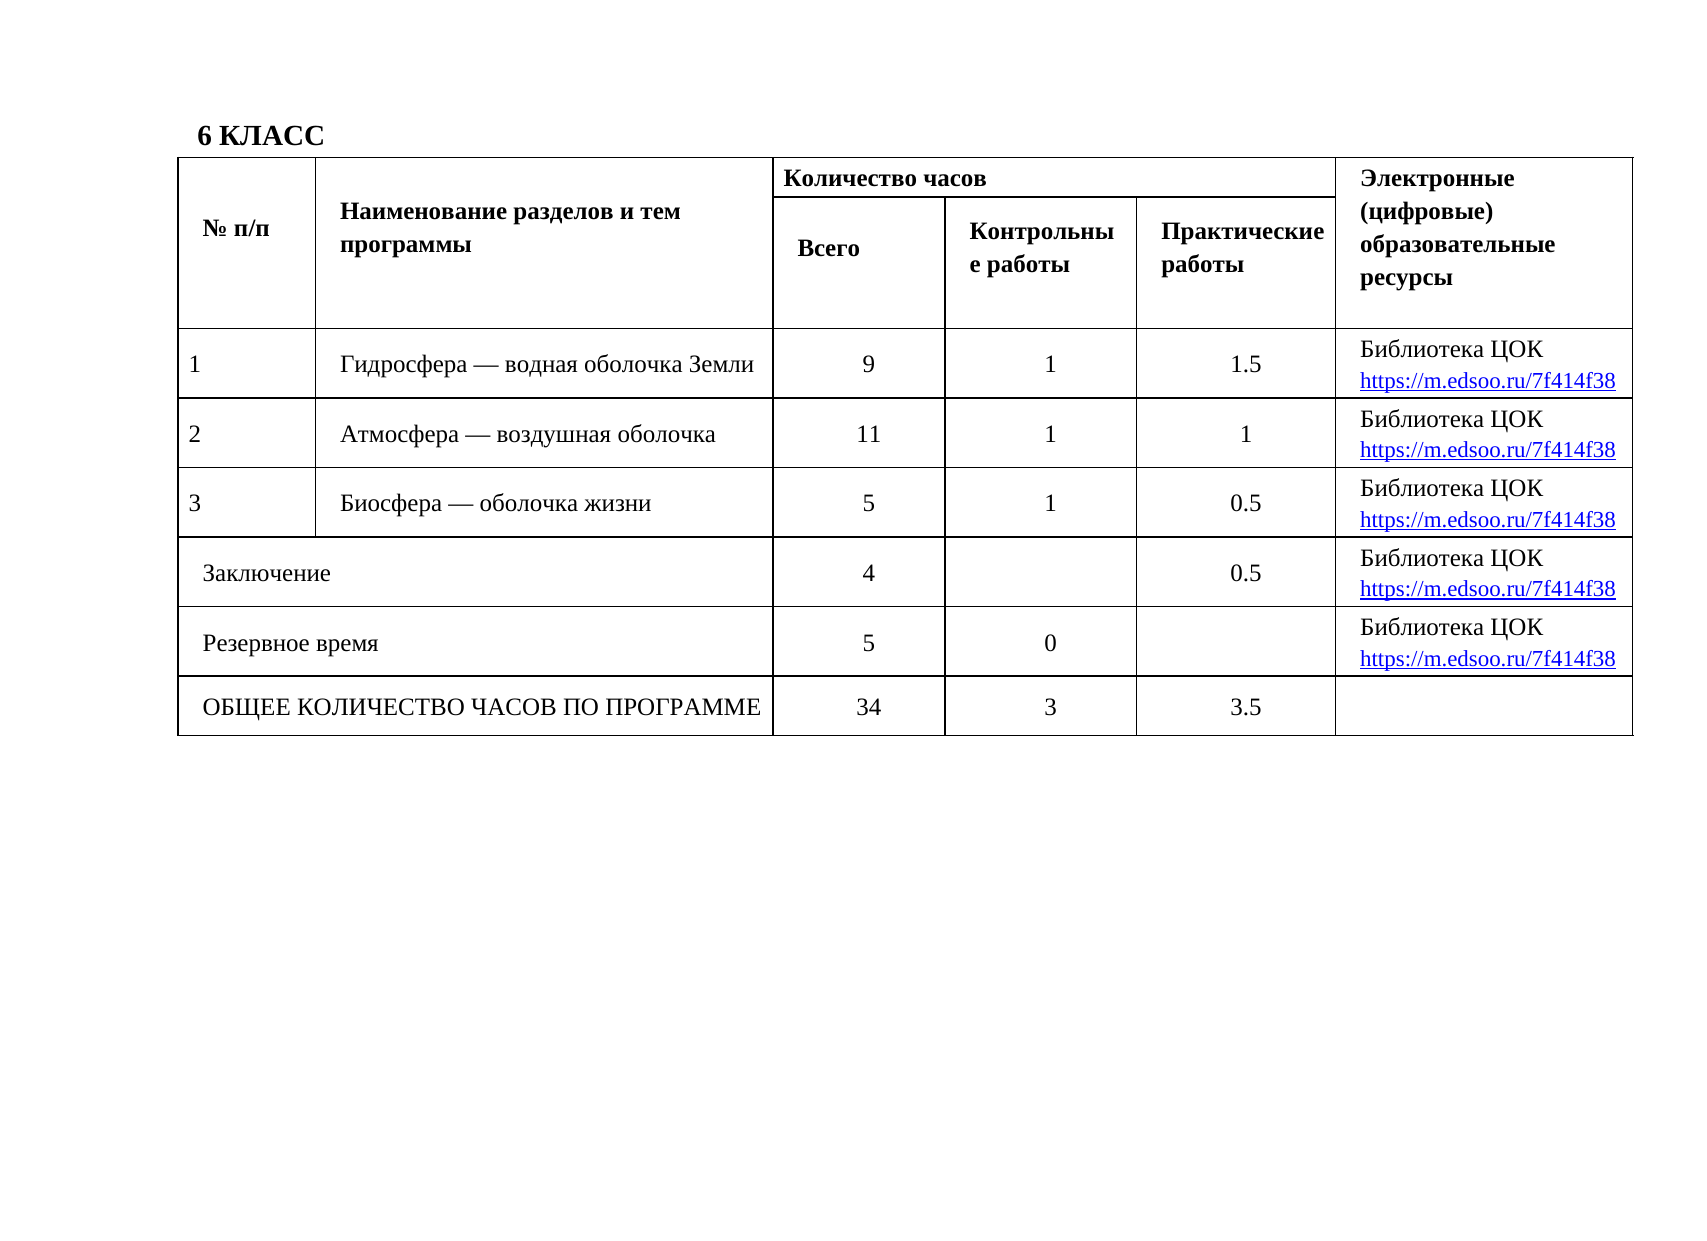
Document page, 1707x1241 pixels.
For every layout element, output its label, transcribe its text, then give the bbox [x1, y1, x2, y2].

table_header Количество часов [774, 158, 1335, 196]
table_cell [946, 538, 1136, 606]
table_cell 1 [946, 468, 1136, 536]
table_cell Заключение [179, 538, 772, 606]
table_cell 0.5 [1137, 468, 1335, 536]
table_cell 34 [774, 677, 944, 735]
table_cell Библиотека ЦОК https://m.edsoo.ru/7f414f38 [1336, 538, 1632, 606]
table_cell 5 [774, 468, 944, 536]
table_cell Всего [774, 198, 944, 327]
table_cell Атмосфера — воздушная оболочка [316, 399, 772, 467]
table_cell 3 [946, 677, 1136, 735]
table_cell Практические работы [1137, 198, 1335, 327]
table_cell Библиотека ЦОК https://m.edsoo.ru/7f414f38 [1336, 399, 1632, 467]
table_cell 4 [774, 538, 944, 606]
table_cell Библиотека ЦОК https://m.edsoo.ru/7f414f38 [1336, 329, 1632, 397]
table_cell 9 [774, 329, 944, 397]
table_cell 2 [179, 399, 315, 467]
table_cell Библиотека ЦОК https://m.edsoo.ru/7f414f38 [1336, 607, 1632, 675]
text 6 КЛАСС [190, 118, 1618, 152]
table_cell [1336, 677, 1632, 735]
table_cell 1 [946, 329, 1136, 397]
table_cell 5 [774, 607, 944, 675]
table_cell Библиотека ЦОК https://m.edsoo.ru/7f414f38 [1336, 468, 1632, 536]
table_cell 3 [179, 468, 315, 536]
table_header Наименование разделов и тем программы [316, 158, 772, 327]
table_cell Контрольные работы [946, 198, 1136, 327]
table_cell 1 [946, 399, 1136, 467]
table_cell 3.5 [1137, 677, 1335, 735]
table_cell [1137, 607, 1335, 675]
table_cell Биосфера — оболочка жизни [316, 468, 772, 536]
table_cell 1 [1137, 399, 1335, 467]
table_cell Гидросфера — водная оболочка Земли [316, 329, 772, 397]
table_cell 11 [774, 399, 944, 467]
table_cell Резервное время [179, 607, 772, 675]
table_cell 0.5 [1137, 538, 1335, 606]
table_cell 1 [179, 329, 315, 397]
table_cell 1.5 [1137, 329, 1335, 397]
table_header Электронные (цифровые) образовательные ресурсы [1336, 158, 1632, 327]
table_header № п/п [179, 158, 315, 327]
table_cell 0 [946, 607, 1136, 675]
table_cell ОБЩЕЕ КОЛИЧЕСТВО ЧАСОВ ПО ПРОГРАММЕ [179, 677, 772, 735]
